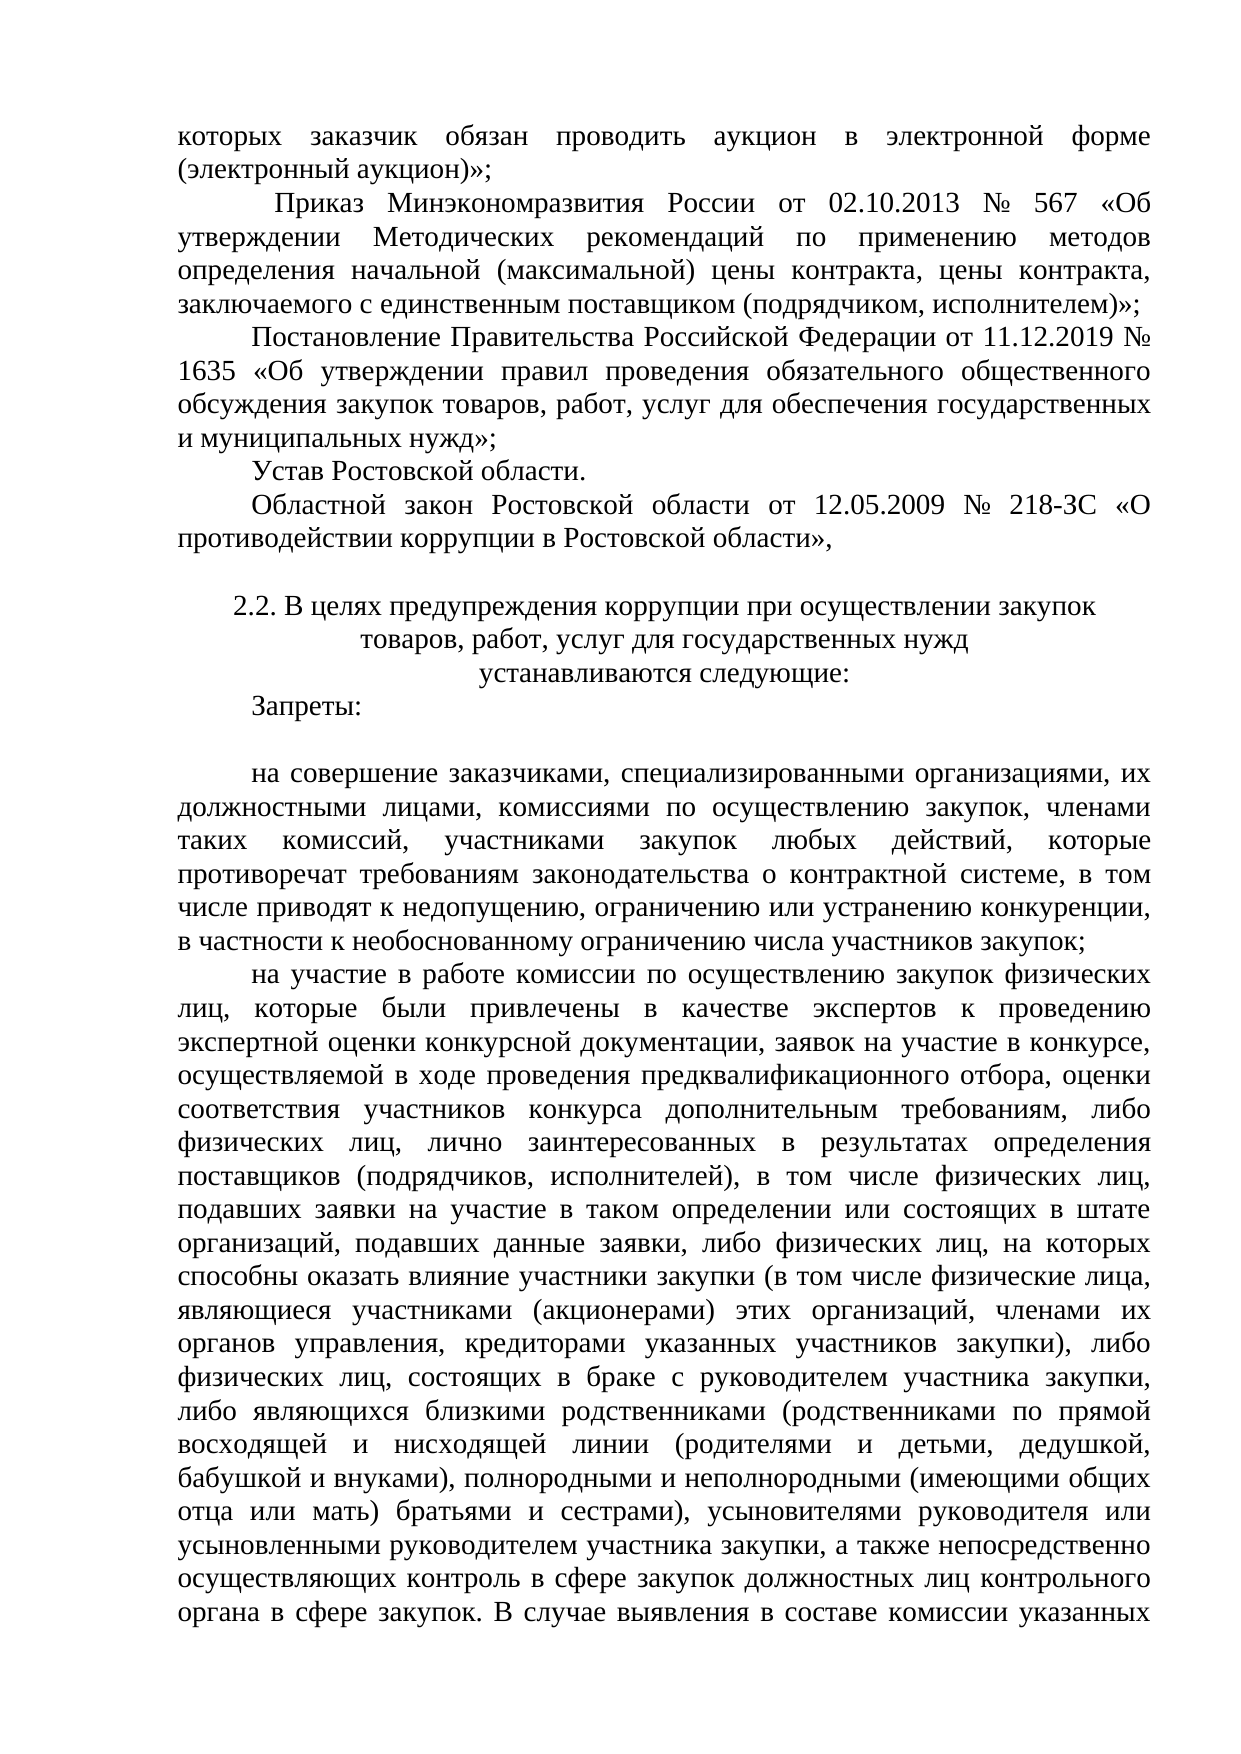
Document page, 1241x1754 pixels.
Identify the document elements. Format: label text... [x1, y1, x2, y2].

text Постановление Правительства Российской Федерации от 11.12.2019 № 1635 «Об утверждении правил проведения обязательного общественного обсуждения закупок товаров, работ, услуг для обеспечения государственных и муниципальных нужд»; [177, 319, 1152, 453]
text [177, 118, 1152, 185]
text на совершение заказчиками, специализированными организациями, их должностными лицами, комиссиями по осуществлению закупок, членами таких комиссий, участниками закупок любых действий, которые противоречат требованиям законодательства о контрактной системе, в том числе приводят к недопущению, ограничению или устранению конкуренции, в частности к необоснованному ограничению числа участников закупок; [177, 755, 1152, 957]
text Запреты: [177, 688, 1152, 722]
text устанавливаются следующие: [177, 655, 1152, 688]
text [177, 957, 1152, 1627]
text Областной закон Ростовской области от 12.05.2009 № 218-ЗС «О противодействии коррупции в Ростовской области», [177, 487, 1152, 554]
text Приказ Минэкономразвития России от 02.10.2013 № 567 «Об утверждении Методических рекомендаций по применению методов определения начальной (максимальной) цены контракта, цены контракта, заключаемого с единственным поставщиком (подрядчиком, исполнителем)»; [177, 185, 1152, 319]
text Устав Ростовской области. [177, 453, 1152, 487]
text 2.2. В целях предупреждения коррупции при осуществлении закупок товаров, работ, услуг для государственных нужд [177, 588, 1152, 655]
